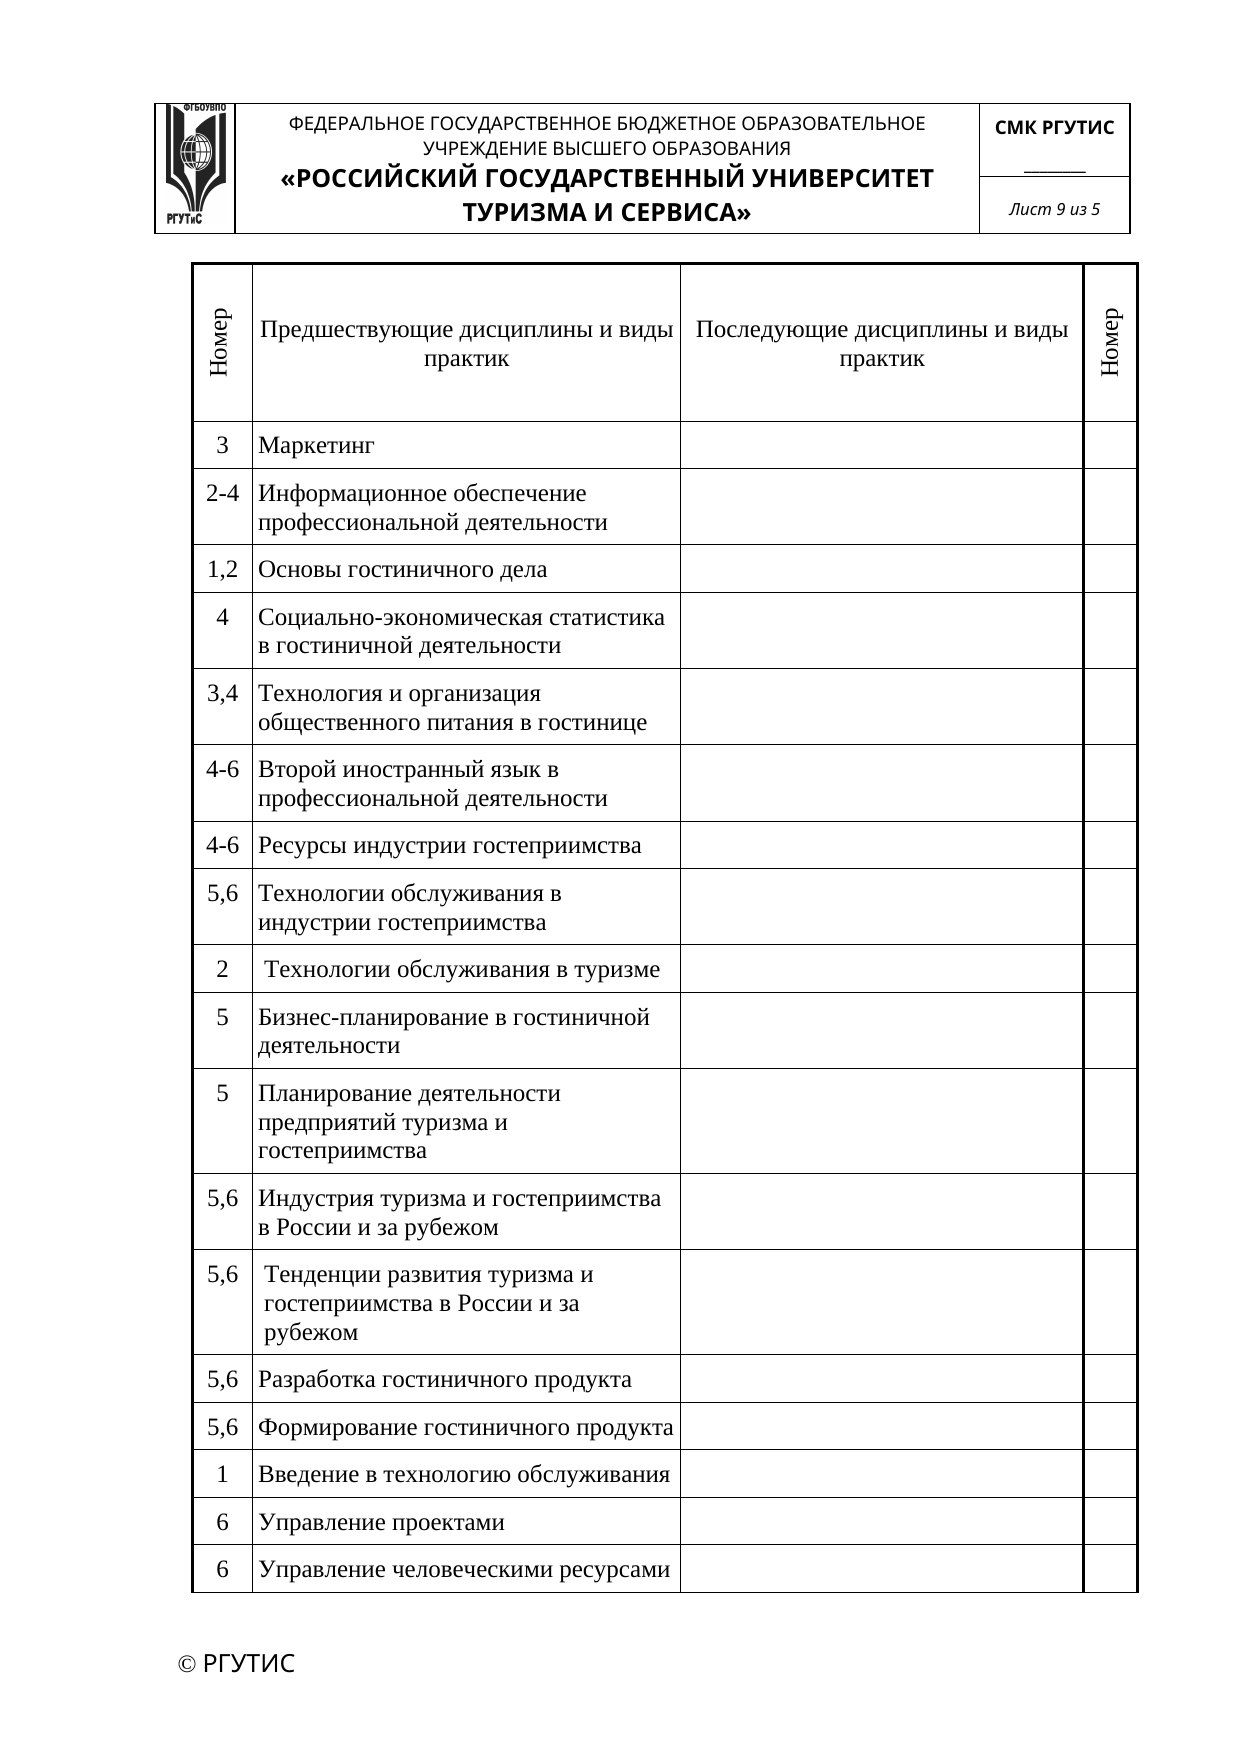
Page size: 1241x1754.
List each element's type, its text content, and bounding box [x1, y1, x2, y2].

table_cell 1 [194, 1450, 252, 1497]
table_cell [681, 1250, 1082, 1354]
table_cell [1085, 1545, 1136, 1592]
picture [166, 104, 226, 224]
table_cell Маркетинг [253, 422, 680, 468]
table_cell [1085, 669, 1136, 744]
table_cell [1085, 993, 1136, 1068]
table_cell [1085, 945, 1136, 992]
table_cell 2 [194, 945, 252, 992]
table_cell 5 [194, 993, 252, 1068]
table_cell 6 [194, 1498, 252, 1544]
table_cell 4-6 [194, 745, 252, 821]
table_cell Разработка гостиничного продукта [253, 1355, 680, 1402]
table_cell 6 [194, 1545, 252, 1592]
table_cell [1085, 469, 1136, 544]
table_header Номер семестра [194, 265, 252, 421]
table_cell [681, 469, 1082, 544]
table_cell 4-6 [194, 822, 252, 868]
table_cell [681, 869, 1082, 944]
table_cell Социально-экономическая статистика в гостиничной деятельности [253, 593, 680, 668]
table_cell [1085, 593, 1136, 668]
table_cell [1085, 1250, 1136, 1354]
table_cell [1085, 545, 1136, 592]
table_cell Технологии обслуживания в туризме [253, 945, 680, 992]
table_cell 5 [194, 1069, 252, 1173]
table_cell 1,2 [194, 545, 252, 592]
table_cell [681, 1450, 1082, 1497]
table_cell [681, 1545, 1082, 1592]
table_cell Бизнес-планирование в гостиничной деятельности [253, 993, 680, 1068]
table_cell 5,6 [194, 1250, 252, 1354]
table_cell [681, 945, 1082, 992]
table_cell [681, 1174, 1082, 1249]
table_cell [681, 1403, 1082, 1449]
table_cell [1085, 822, 1136, 868]
table_cell Второй иностранный язык в профессиональной деятельности [253, 745, 680, 821]
table_cell 5,6 [194, 1403, 252, 1449]
table_cell [1085, 1355, 1136, 1402]
table_cell 3,4 [194, 669, 252, 744]
table_cell [681, 1069, 1082, 1173]
table_cell [1085, 422, 1136, 468]
table_cell Планирование деятельности предприятий туризма и гостеприимства [253, 1069, 680, 1173]
table_cell [681, 593, 1082, 668]
table_cell 4 [194, 593, 252, 668]
table_cell [1085, 1403, 1136, 1449]
table_cell Индустрия туризма и гостеприимства в России и за рубежом [253, 1174, 680, 1249]
table_cell Управление проектами [253, 1498, 680, 1544]
table_cell Тенденции развития туризма и гостеприимства в России и за рубежом [253, 1250, 680, 1354]
table_cell [1085, 1069, 1136, 1173]
table_cell [1085, 1174, 1136, 1249]
table_header Предшествующие дисциплины и виды практик [253, 265, 680, 421]
table_cell 5,6 [194, 1174, 252, 1249]
table_cell 5,6 [194, 1355, 252, 1402]
table_cell Основы гостиничного дела [253, 545, 680, 592]
table_cell [681, 545, 1082, 592]
table_cell Управление человеческими ресурсами [253, 1545, 680, 1592]
table_cell [1085, 869, 1136, 944]
table_cell 3 [194, 422, 252, 468]
table_cell Технология и организация общественного питания в гостинице [253, 669, 680, 744]
table_cell Введение в технологию обслуживания [253, 1450, 680, 1497]
table_cell [681, 1498, 1082, 1544]
table_cell [681, 993, 1082, 1068]
table_cell [681, 745, 1082, 821]
table_cell [1085, 1450, 1136, 1497]
table_cell 2-4 [194, 469, 252, 544]
table_cell [681, 1355, 1082, 1402]
table_header Последующие дисциплины и виды практик [681, 265, 1082, 421]
table_cell 5,6 [194, 869, 252, 944]
table_cell [681, 422, 1082, 468]
table_cell [681, 822, 1082, 868]
table_cell [681, 669, 1082, 744]
table_cell Технологии обслуживания в индустрии гостеприимства [253, 869, 680, 944]
table_cell [1085, 745, 1136, 821]
table_cell Ресурсы индустрии гостеприимства [253, 822, 680, 868]
table_cell Формирование гостиничного продукта [253, 1403, 680, 1449]
table_cell Информационное обеспечение профессиональной деятельности [253, 469, 680, 544]
table_header Номер семестра [1085, 265, 1136, 421]
table_cell [1085, 1498, 1136, 1544]
